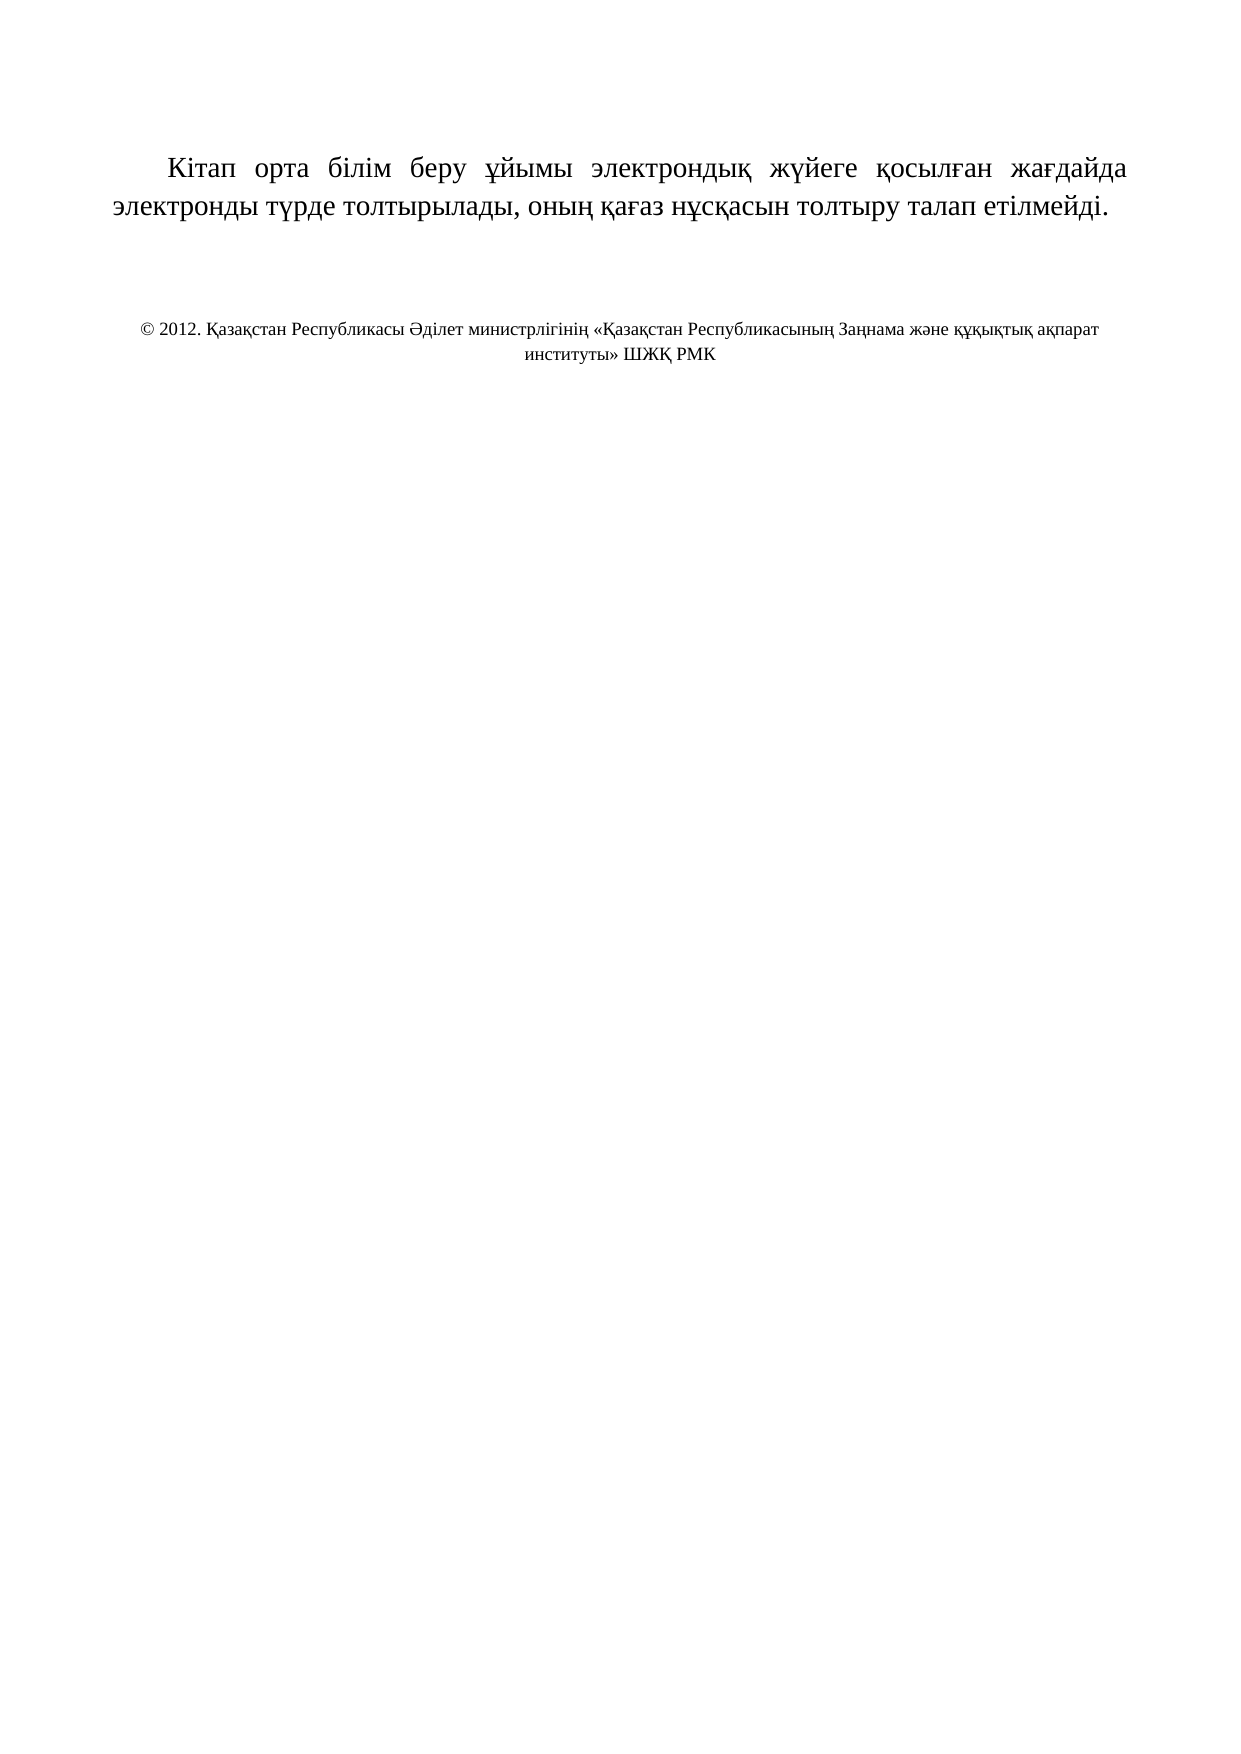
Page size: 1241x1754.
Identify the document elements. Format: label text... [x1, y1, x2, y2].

text © 2012. Қазақстан Республикасы Әділет министрлігінің «Қазақстан Республикасының Заңнама және құқықтық ақпарат институты» ШЖҚ РМК [112, 318, 1128, 364]
text Кітап орта білім беру ұйымы электрондық жүйеге қосылған жағдайда электронды түрде толтырылады, оның қағаз нұсқасын толтыру талап етілмейді. [112, 150, 1128, 222]
